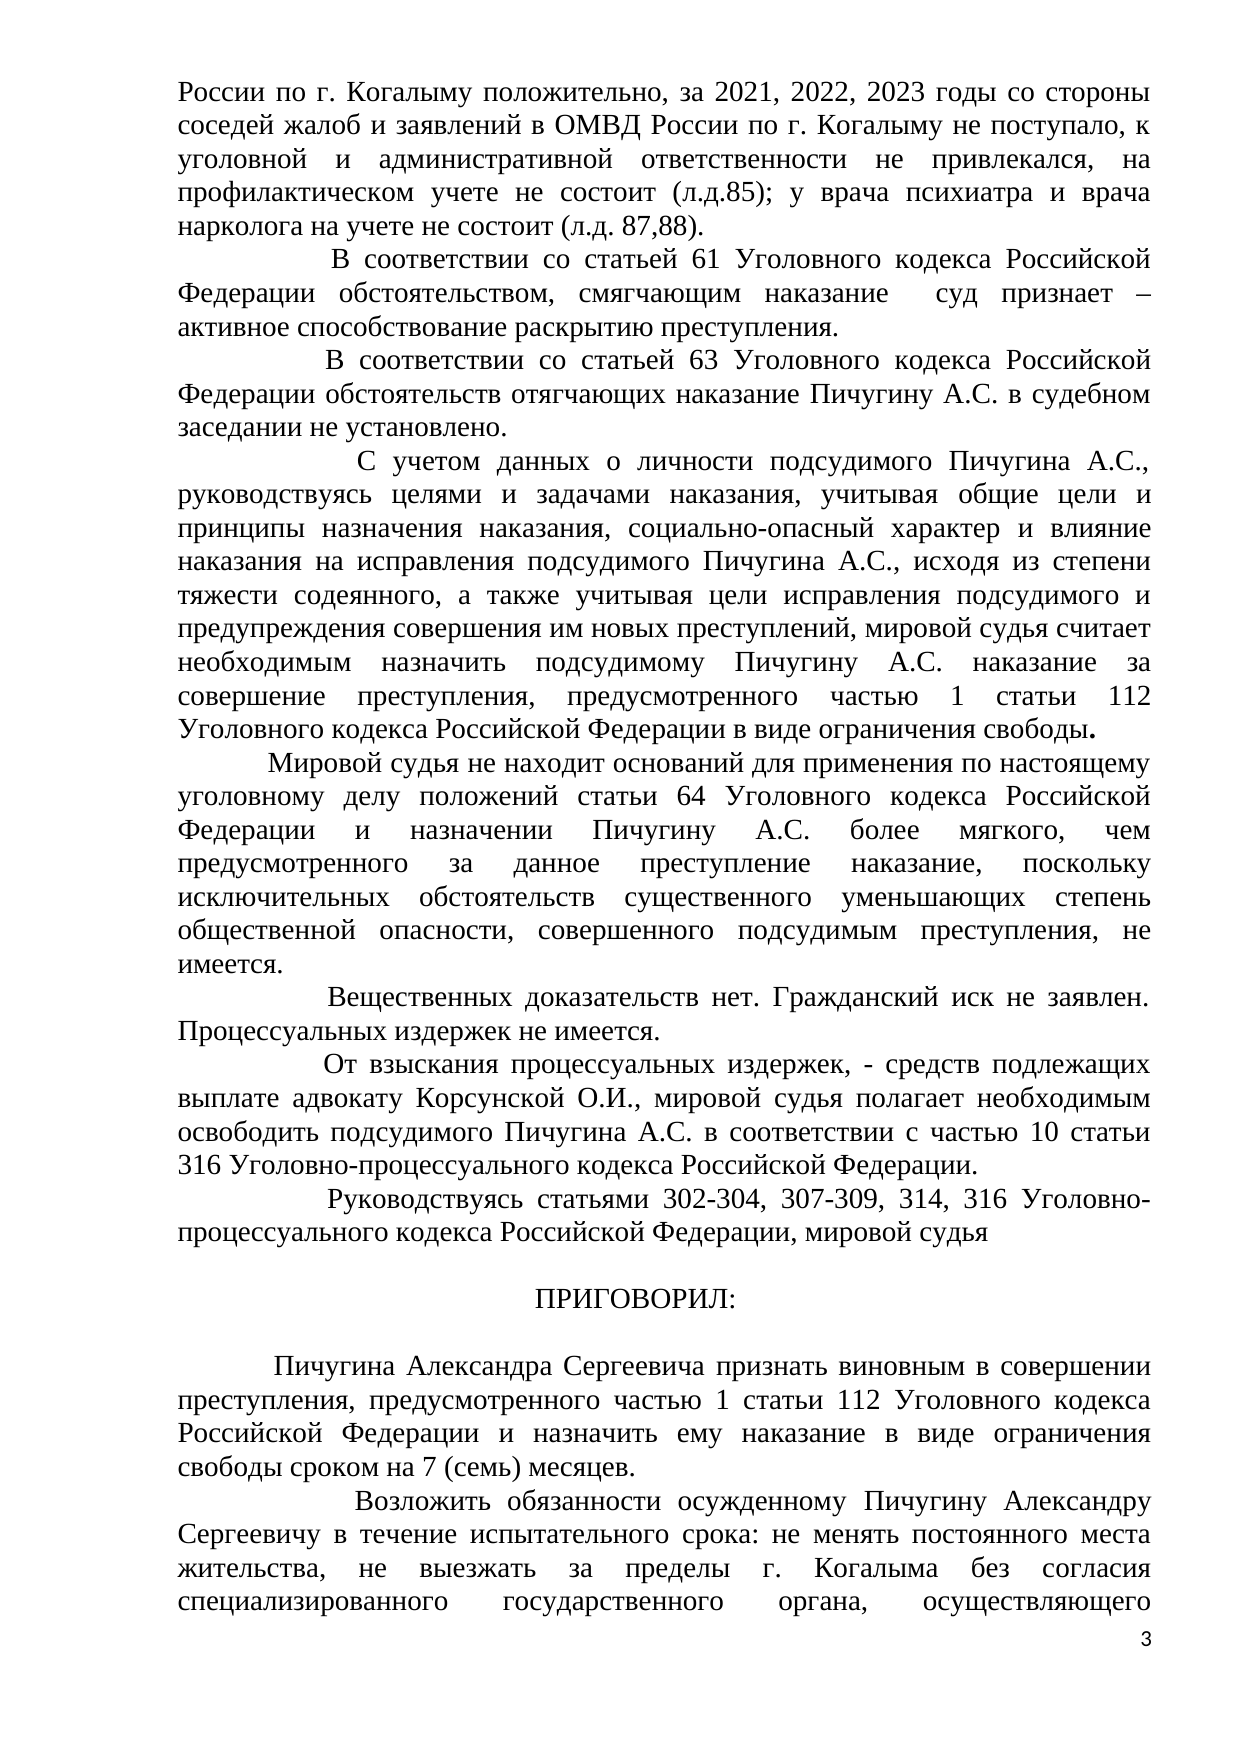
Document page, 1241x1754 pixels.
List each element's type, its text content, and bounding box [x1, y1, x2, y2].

text От взыскания процессуальных издержек, - средств подлежащих выплате адвокату Корсунской О.И., мировой судья полагает необходимым освободить подсудимого Пичугина А.С. в соответствии с частью 10 статьи 316 Уголовно-процессуального кодекса Российской Федерации. [177, 1047, 1152, 1181]
text ПРИГОВОРИЛ: [177, 1281, 1152, 1315]
text В соответствии со статьей 63 Уголовного кодекса Российской Федерации обстоятельств отягчающих наказание Пичугину А.С. в судебном заседании не установлено. [177, 342, 1152, 443]
text С учетом данных о личности подсудимого Пичугина А.С., руководствуясь целями и задачами наказания, учитывая общие цели и принципы назначения наказания, социально-опасный характер и влияние наказания на исправления подсудимого Пичугина А.С., исходя из степени тяжести содеянного, а также учитывая цели исправления подсудимого и предупреждения совершения им новых преступлений, мировой судья считает необходимым назначить подсудимому Пичугину А.С. наказание за совершение преступления, предусмотренного частью 1 статьи 112 Уголовного кодекса Российской Федерации в виде ограничения свободы. [177, 443, 1152, 745]
text Вещественных доказательств нет. Гражданский иск не заявлен. Процессуальных издержек не имеется. [177, 979, 1152, 1047]
text Руководствуясь статьями 302-304, 307-309, 314, 316 Уголовно-процессуального кодекса Российской Федерации, мировой судья [177, 1181, 1152, 1248]
text Пичугина Александра Сергеевича признать виновным в совершении преступления, предусмотренного частью 1 статьи 112 Уголовного кодекса Российской Федерации и назначить ему наказание в виде ограничения свободы сроком на 7 (семь) месяцев. [177, 1348, 1152, 1483]
text В соответствии со статьей 61 Уголовного кодекса Российской Федерации обстоятельством, смягчающим наказание суд признает – активное способствование раскрытию преступления. [177, 242, 1152, 342]
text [177, 1483, 1152, 1617]
text Мировой судья не находит оснований для применения по настоящему уголовному делу положений статьи 64 Уголовного кодекса Российской Федерации и назначении Пичугину А.С. более мягкого, чем предусмотренного за данное преступление наказание, поскольку исключительных обстоятельств существенного уменьшающих степень общественной опасности, совершенного подсудимым преступления, не имеется. [177, 745, 1152, 979]
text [177, 74, 1152, 242]
